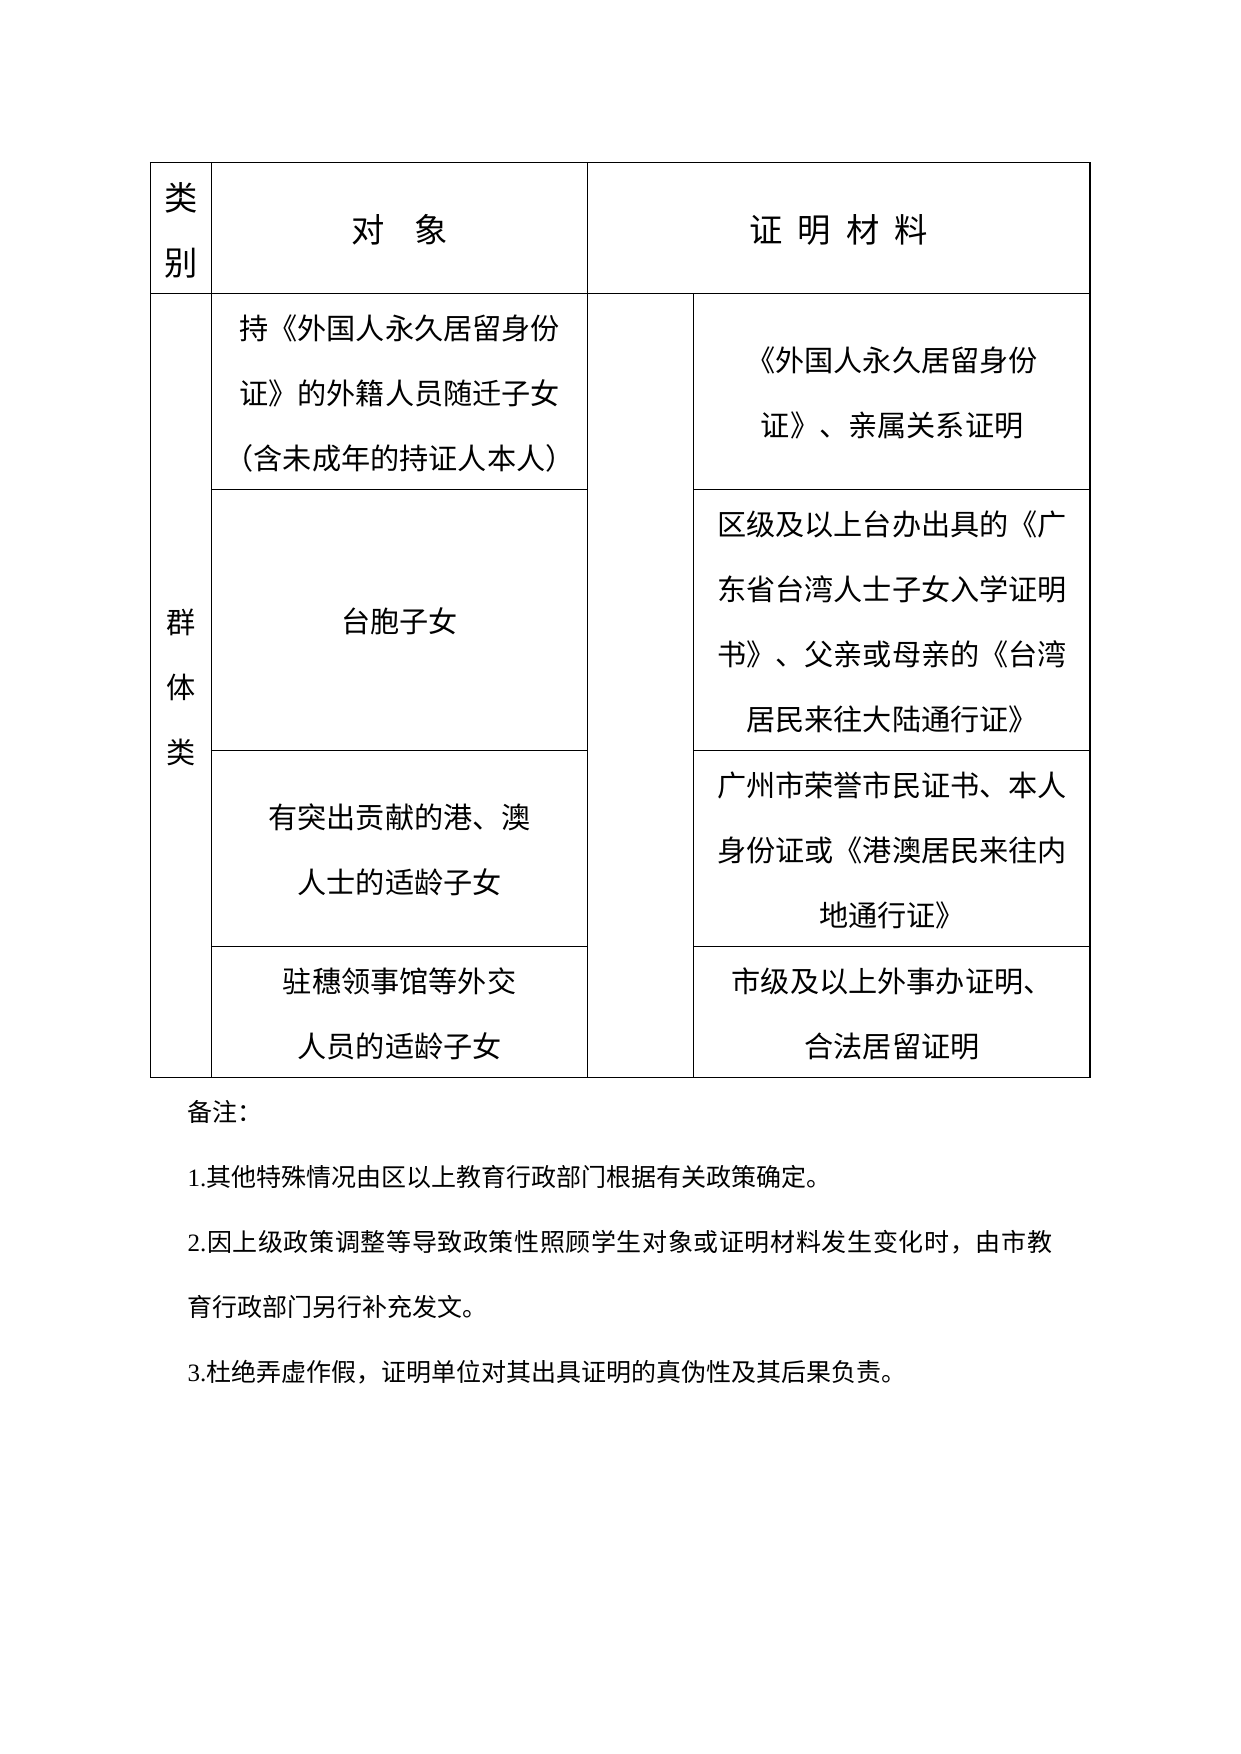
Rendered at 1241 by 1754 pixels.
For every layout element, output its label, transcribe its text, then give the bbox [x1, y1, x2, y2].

text 1.其他特殊情况由区以上教育行政部门根据有关政策确定。 [187, 1143, 1053, 1208]
text 3.杜绝弄虚作假，证明单位对其出具证明的真伪性及其后果负责。 [187, 1338, 1053, 1403]
table_header 类别 [151, 163, 211, 293]
table_cell 有突出贡献的港、澳 人士的适龄子女 [212, 751, 587, 946]
text 2.因上级政策调整等导致政策性照顾学生对象或证明材料发生变化时，由市教育行政部门另行补充发文。 [187, 1208, 1053, 1338]
table_cell 持《外国人永久居留身份证》的外籍人员随迁子女（含未成年的持证人本人） [212, 294, 587, 489]
table_cell 台胞子女 [212, 490, 587, 750]
table_header 对 象 [212, 163, 587, 293]
table_cell 市级及以上外事办证明、 合法居留证明 [694, 947, 1089, 1077]
table_cell 境外群体类 [151, 294, 211, 1077]
table_cell 驻穗领事馆等外交 人员的适龄子女 [212, 947, 587, 1077]
table_cell 区级及以上台办出具的《广东省台湾人士子女入学证明书》、父亲或母亲的《台湾居民来往大陆通行证》 [694, 490, 1089, 750]
table_header 证 明 材 料 [588, 163, 1089, 293]
table_cell 广州市荣誉市民证书、本人身份证或《港澳居民来往内地通行证》 [694, 751, 1089, 946]
text 备注： [187, 1078, 1053, 1143]
table_cell 《外国人永久居留身份证》、亲属关系证明 [694, 294, 1089, 489]
